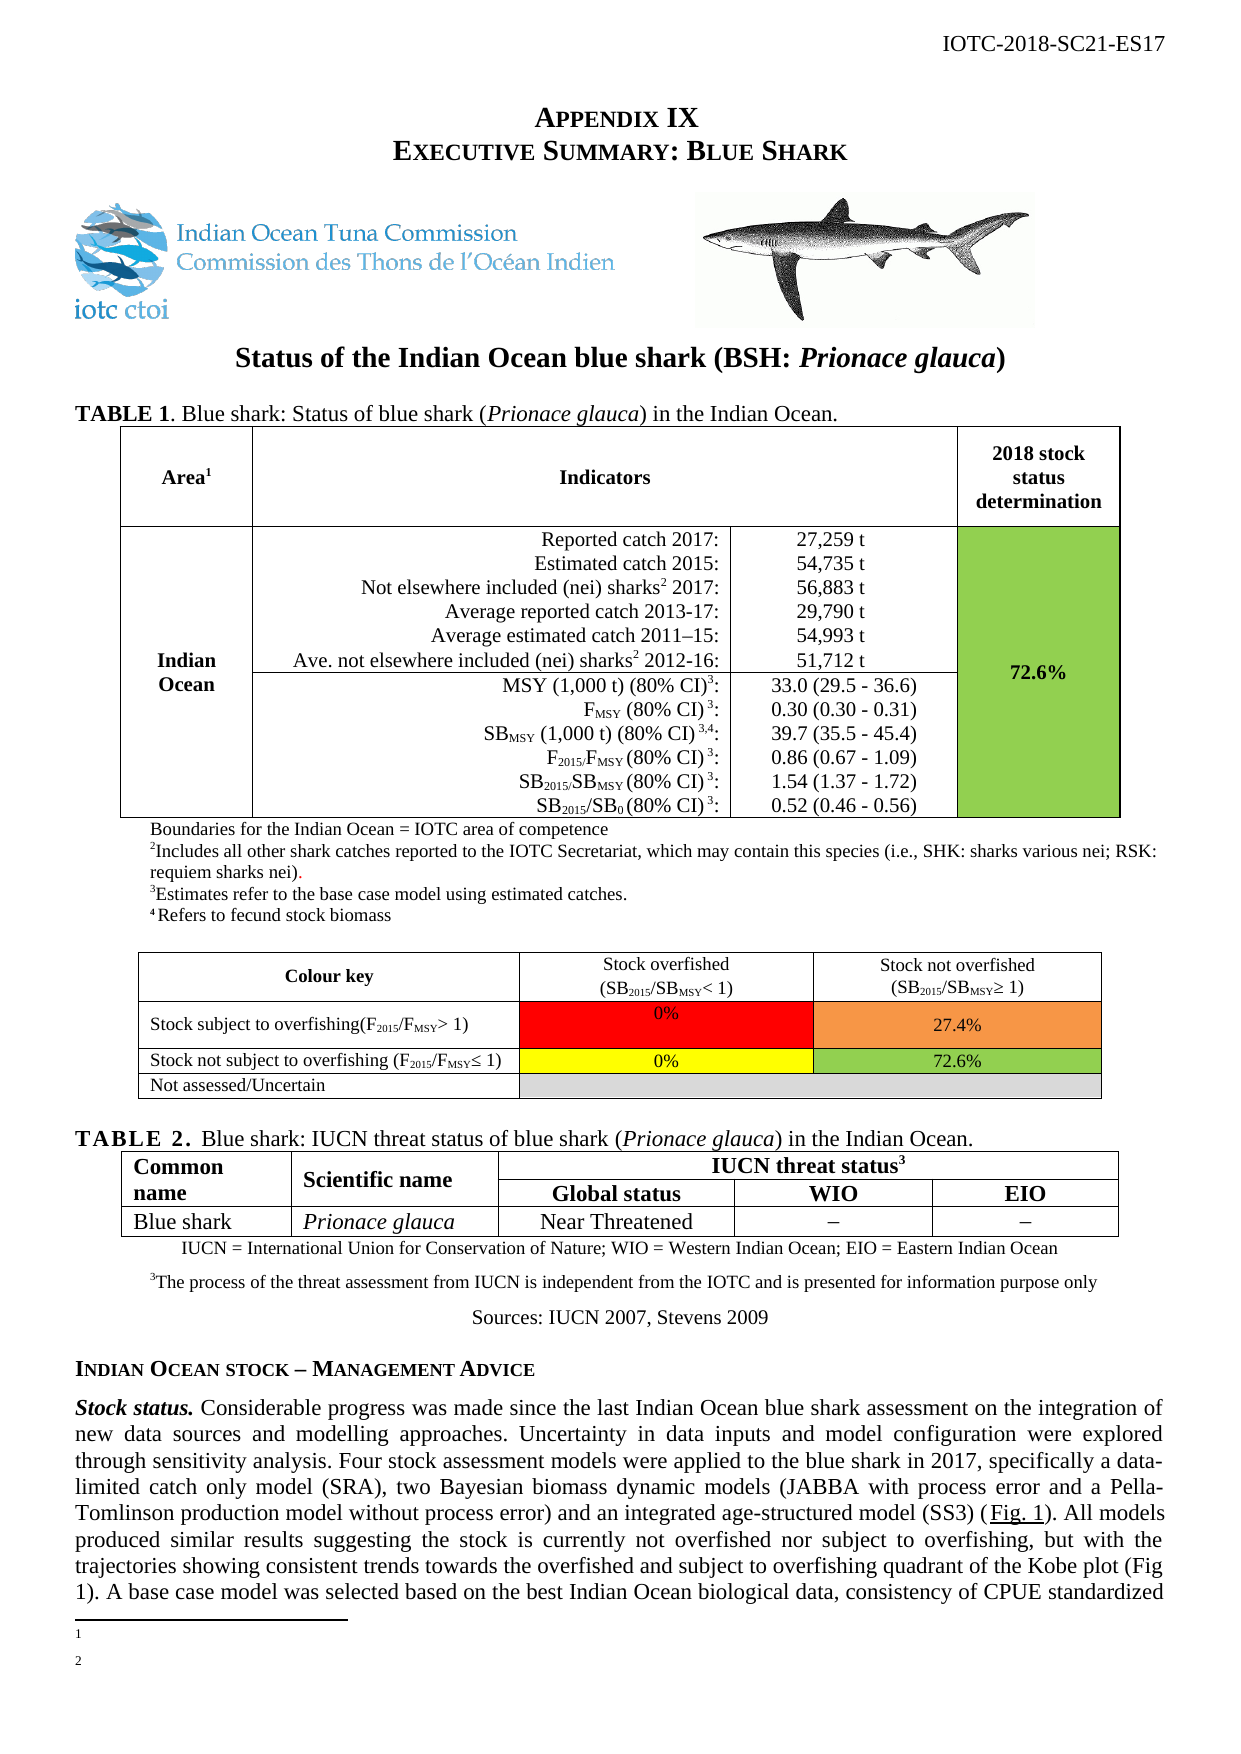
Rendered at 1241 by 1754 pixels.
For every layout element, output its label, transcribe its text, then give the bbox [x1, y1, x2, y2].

table_header Colour key [139, 953, 519, 1001]
text Indian Ocean stock – Management Advice [75, 1355, 1165, 1381]
table_cell MSY (1,000 t) (80% CI)3: FMSY (80% CI) 3: SBMSY (1,000 t) (80% CI) 3,4: F2015/FMSY (80% CI) 3: SB2015/SBMSY (80% CI) 3: SB2015/SB0 (80% CI) 3: [253, 673, 730, 817]
table_cell Blue shark [122, 1207, 291, 1236]
table_cell Indian Ocean [121, 527, 252, 817]
table_cell Not assessed/Uncertain [139, 1074, 519, 1097]
table_header Common name [122, 1152, 291, 1206]
table_header 2018 stock status determination [958, 427, 1119, 526]
table_cell – [735, 1207, 932, 1236]
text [75, 1394, 1165, 1605]
table_cell Global status [499, 1180, 734, 1206]
text TABLE 1. Blue shark: Status of blue shark (Prionace glauca) in the Indian Ocean. [75, 400, 1165, 426]
table_header Indicators [253, 427, 957, 526]
text Boundaries for the Indian Ocean = IOTC area of competence [150, 818, 1165, 839]
table_cell 72.6% [814, 1049, 1101, 1073]
table_cell Prionace glauca [292, 1207, 498, 1236]
text IUCN = International Union for Conservation of Nature; WIO = Western Indian Ocean; EIO = Eastern Indian Ocean [75, 1237, 1165, 1258]
picture [75, 192, 1035, 328]
text Sources: IUCN 2007, Stevens 2009 [75, 1305, 1165, 1329]
text 2Includes all other shark catches reported to the IOTC Secretariat, which may contain this species (i.e., SHK: sharks various nei; RSK: requiem sharks nei). [150, 839, 1165, 883]
table_cell 33.0 (29.5 - 36.6) 0.30 (0.30 - 0.31) 39.7 (35.5 - 45.4) 0.86 (0.67 - 1.09) 1.54 (1.37 - 1.72) 0.52 (0.46 - 0.56) [731, 673, 957, 817]
table_cell WIO [735, 1180, 932, 1206]
table_cell 72.6% [958, 527, 1119, 817]
table_header Area [121, 427, 252, 526]
table_cell 0% [520, 1049, 813, 1073]
table_header Stock not overfished (SB2015/SBMSY≥ 1) [814, 953, 1101, 1001]
table_cell 0% [520, 1002, 813, 1048]
table_cell Reported catch 2017: Estimated catch 2015: Not elsewhere included (nei) sharks 2017: Average reported catch 2013-17: Average estimated catch 2011–15: Ave. not elsewhere included (nei) sharks2 2012-16: [253, 527, 730, 672]
table_cell Stock not subject to overfishing (F2015/FMSY≤ 1) [139, 1049, 519, 1073]
table_cell 27.4% [814, 1002, 1101, 1048]
table_cell Near Threatened [499, 1207, 734, 1236]
table_cell [520, 1074, 1101, 1097]
table_header IUCN threat status3 [499, 1152, 1118, 1178]
text Status of the Indian Ocean blue shark (BSH: Prionace glauca) [75, 340, 1165, 373]
table_header Scientific name [292, 1152, 498, 1206]
text 3Estimates refer to the base case model using estimated catches. [150, 883, 1165, 904]
title Appendix IX Executive Summary: Blue Shark [75, 100, 1165, 167]
table_cell 27,259 t 54,735 t 56,883 t 29,790 t 54,993 t 51,712 t [731, 527, 957, 672]
table_cell – [933, 1207, 1118, 1236]
text 4 Refers to fecund stock biomass [150, 904, 1165, 926]
table_header Stock overfished (SB2015/SBMSY< 1) [520, 953, 813, 1001]
table_cell EIO [933, 1180, 1118, 1206]
text TABLE 2. Blue shark: IUCN threat status of blue shark (Prionace glauca) in the Indian Ocean. [75, 1125, 1165, 1151]
text 3The process of the threat assessment from IUCN is independent from the IOTC and is presented for information purpose only [150, 1271, 1165, 1292]
table_cell Stock subject to overfishing(F2015/FMSY> 1) [139, 1002, 519, 1048]
